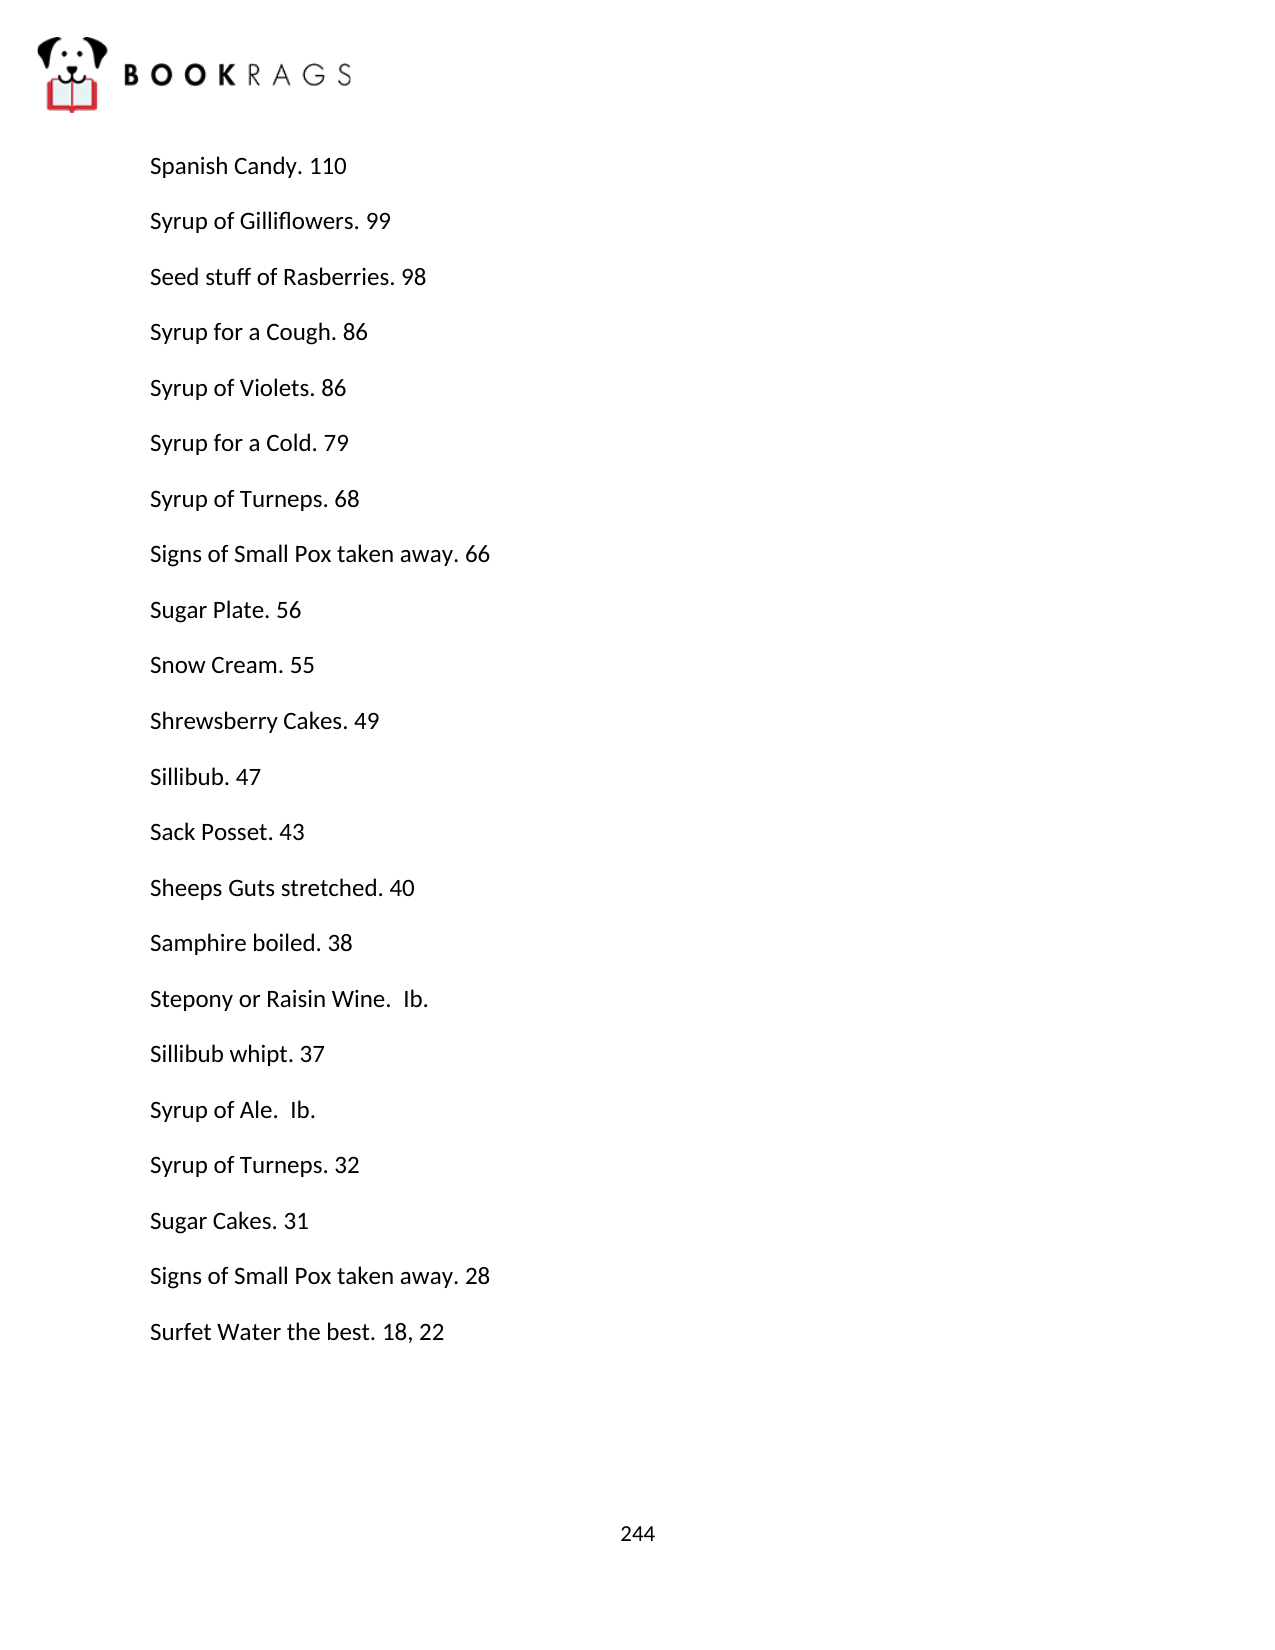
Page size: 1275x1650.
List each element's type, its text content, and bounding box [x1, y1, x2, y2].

text Surfet Water the best. 18, 22 [150, 1316, 1125, 1346]
text Syrup of Ale. Ib. [150, 1094, 1125, 1124]
text Syrup for a Cough. 86 [150, 317, 1125, 347]
text Sugar Plate. 56 [150, 594, 1125, 625]
picture [37, 37, 351, 113]
text Shrewsberry Cakes. 49 [150, 705, 1125, 736]
text Signs of Small Pox taken away. 66 [150, 539, 1125, 569]
text Spanish Candy. 110 [150, 150, 1125, 181]
text Sugar Cakes. 31 [150, 1205, 1125, 1235]
text Syrup of Violets. 86 [150, 372, 1125, 403]
text Sillibub. 47 [150, 761, 1125, 791]
text Syrup of Gilliflowers. 99 [150, 206, 1125, 236]
text Stepony or Raisin Wine. Ib. [150, 983, 1125, 1013]
text Samphire boiled. 38 [150, 927, 1125, 958]
text Syrup of Turneps. 32 [150, 1149, 1125, 1180]
text Seed stuff of Rasberries. 98 [150, 261, 1125, 292]
text Syrup of Turneps. 68 [150, 483, 1125, 514]
text Sack Posset. 43 [150, 816, 1125, 847]
text Sheeps Guts stretched. 40 [150, 872, 1125, 902]
text Syrup for a Cold. 79 [150, 428, 1125, 458]
text Snow Cream. 55 [150, 650, 1125, 680]
text Sillibub whipt. 37 [150, 1038, 1125, 1069]
text Signs of Small Pox taken away. 28 [150, 1260, 1125, 1291]
